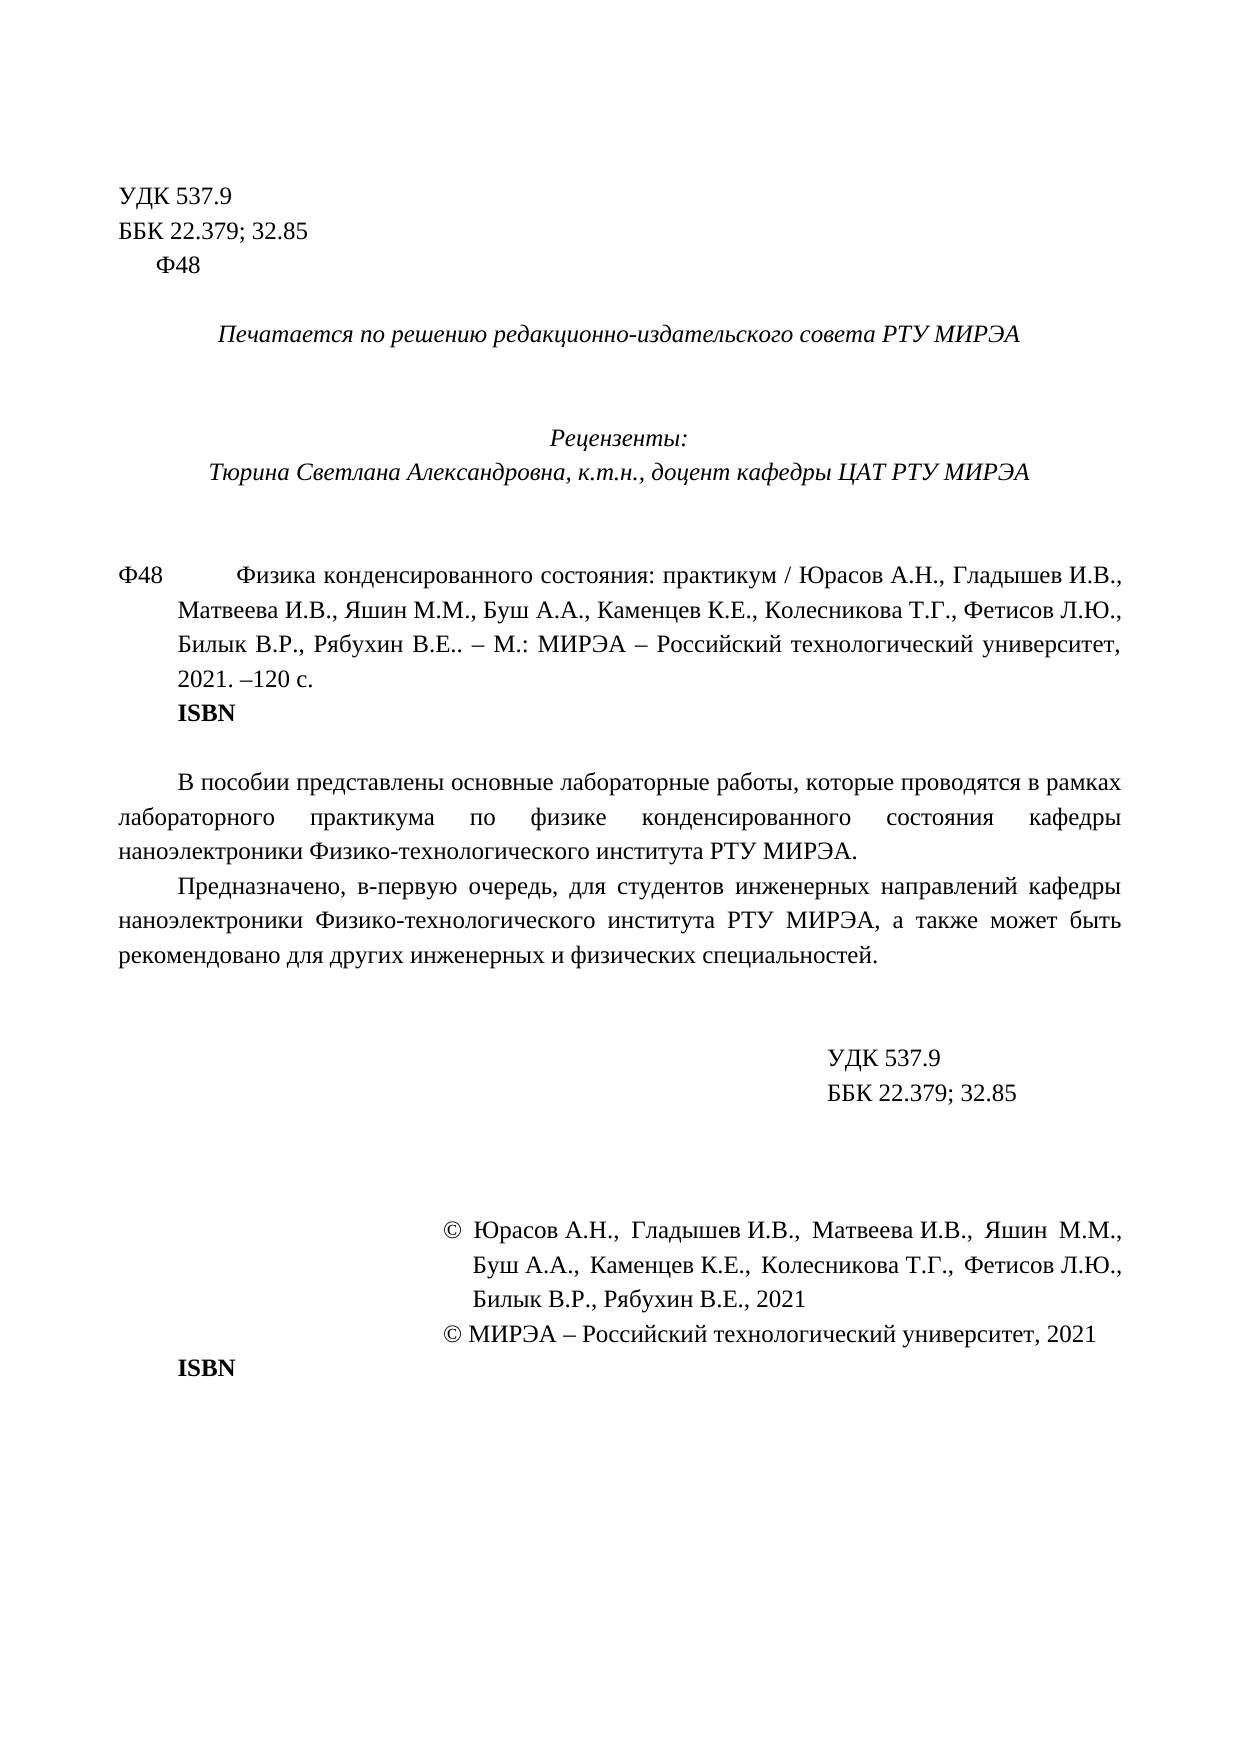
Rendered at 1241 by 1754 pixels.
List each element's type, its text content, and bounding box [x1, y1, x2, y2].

text ББК 22.379; 32.85 [827, 1078, 1122, 1106]
text ISBN [118, 698, 1122, 727]
text Рецензенты: [118, 423, 1122, 451]
text ISBN [118, 1353, 1122, 1382]
text © Юрасов А.Н., Гладышев И.В., Матвеева И.В., Яшин М.М., Буш А.А., Каменцев К.Е., Колесникова Т.Г., Фетисов Л.Ю., Билык В.Р., Рябухин В.Е., 2021 [443, 1216, 1122, 1313]
text Тюрина Светлана Александровна, к.т.н., доцент кафедры ЦАТ РТУ МИРЭА [118, 457, 1122, 486]
text УДК 537.9 [118, 181, 1122, 210]
text Ф48 Физика конденсированного состояния: практикум / Юрасов А.Н., Гладышев И.В., Матвеева И.В., Яшин М.М., Буш А.А., Каменцев К.Е., Колесникова Т.Г., Фетисов Л.Ю., Билык В.Р., Рябухин В.Е.. – М.: МИРЭА – Российский технологический университет, 2021. –120 с. [118, 561, 1122, 693]
text Ф48 [118, 250, 1122, 279]
text В пособии представлены основные лабораторные работы, которые проводятся в рамках лабораторного практикума по физике конденсированного состояния кафедры наноэлектроники Физико-технологического института РТУ МИРЭА. [118, 767, 1122, 865]
text УДК 537.9 [827, 1043, 1122, 1072]
text Печатается по решению редакционно-издательского совета РТУ МИРЭА [118, 319, 1122, 348]
text © МИРЭА – Российский технологический университет, 2021 [443, 1319, 1122, 1348]
text ББК 22.379; 32.85 [118, 216, 1122, 244]
text Предназначено, в-первую очередь, для студентов инженерных направлений кафедры наноэлектроники Физико-технологического института РТУ МИРЭА, а также может быть рекомендовано для других инженерных и физических специальностей. [118, 871, 1122, 968]
